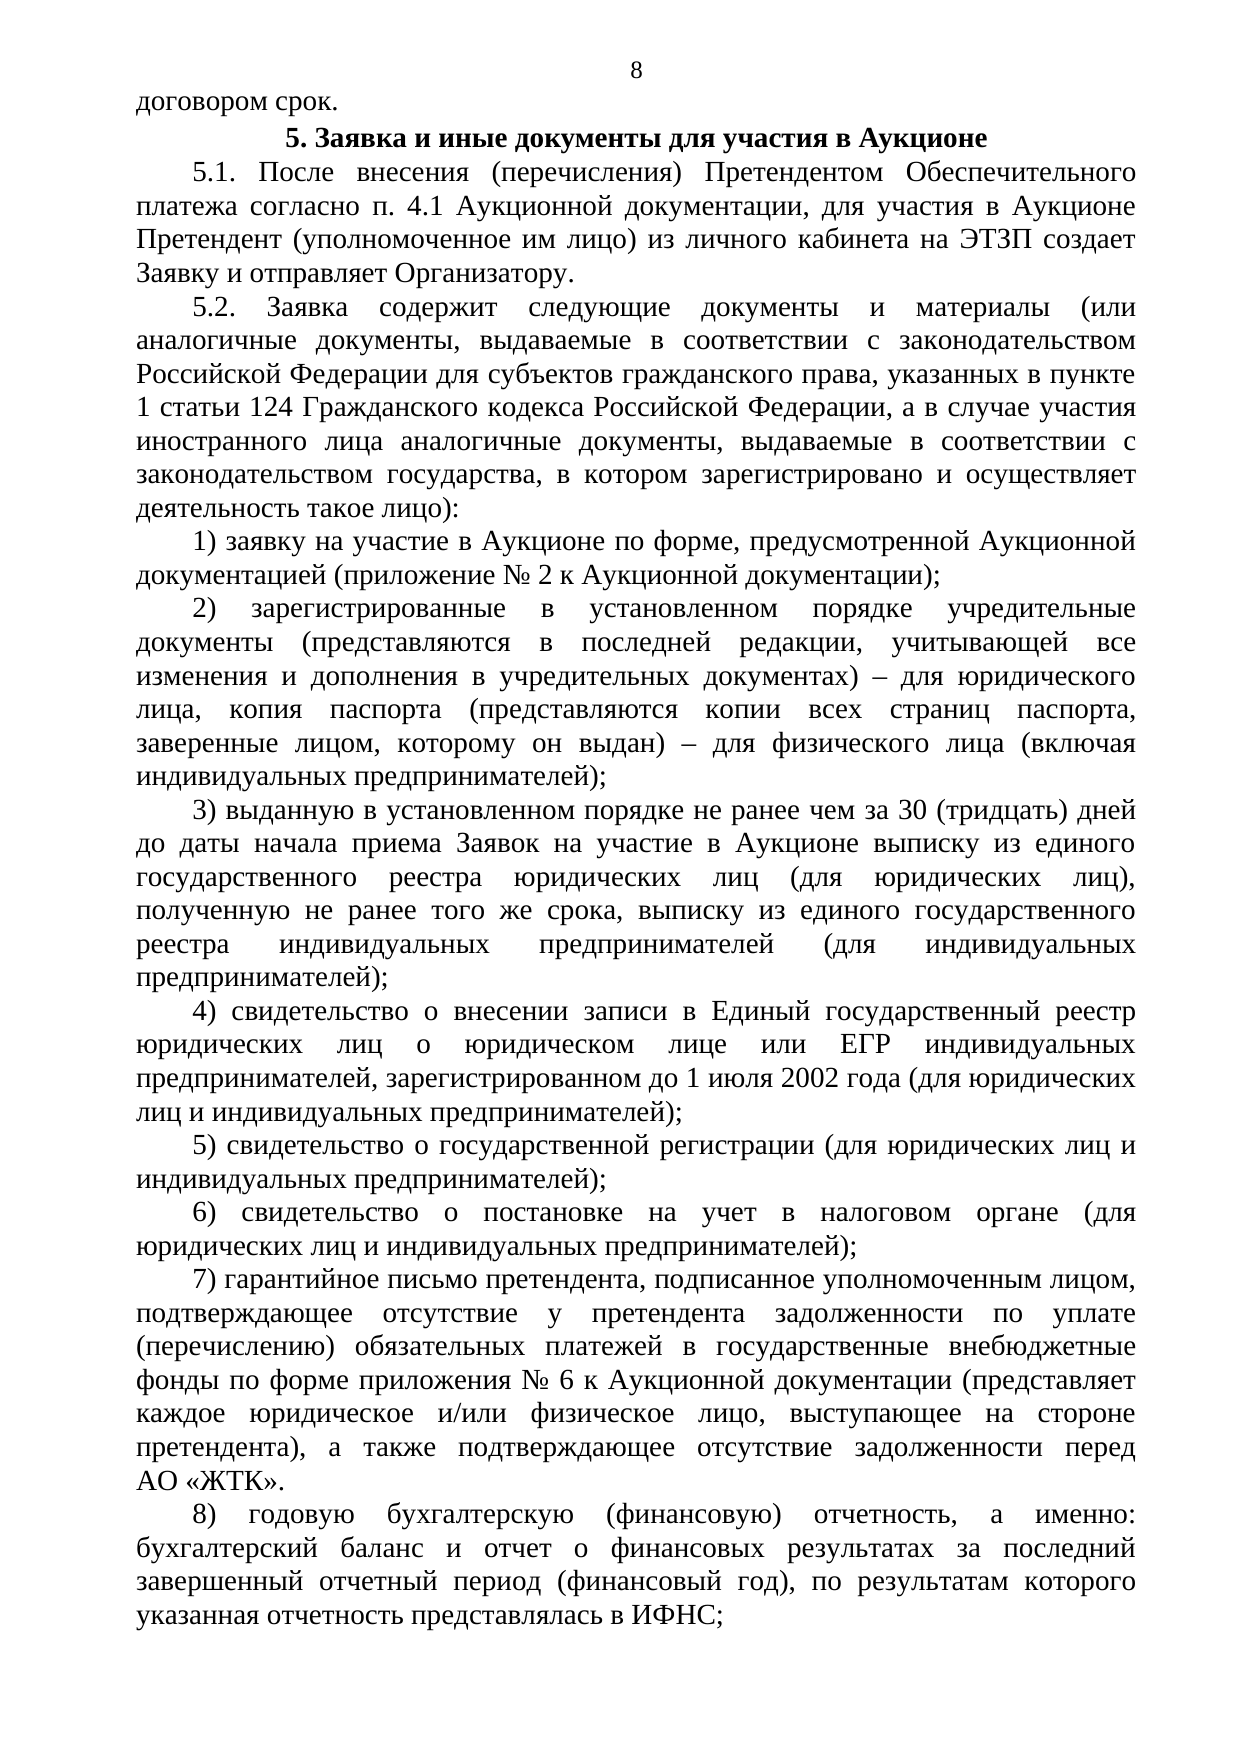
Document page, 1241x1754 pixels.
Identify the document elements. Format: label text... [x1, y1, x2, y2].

text 3) выданную в установленном порядке не ранее чем за 30 (тридцать) дней до даты начала приема Заявок на участие в Аукционе выписку из единого государственного реестра юридических лиц (для юридических лиц), полученную не ранее того же срока, выписку из единого государственного реестра индивидуальных предпринимателей (для индивидуальных предпринимателей); [136, 792, 1137, 993]
text 5.1. После внесения (перечисления) Претендентом Обеспечительного платежа согласно п. 4.1 Аукционной документации, для участия в Аукционе Претендент (уполномоченное им лицо) из личного кабинета на ЭТЗП создает Заявку и отправляет Организатору. [136, 154, 1137, 289]
subtitle 5. Заявка и иные документы для участия в Аукционе [136, 117, 1137, 154]
text 7) гарантийное письмо претендента, подписанное уполномоченным лицом, подтверждающее отсутствие у претендента задолженности по уплате (перечислению) обязательных платежей в государственные внебюджетные фонды по форме приложения № 6 к Аукционной документации (представляет каждое юридическое и/или физическое лицо, выступающее на стороне претендента), а также подтверждающее отсутствие задолженности перед АО «ЖТК». [136, 1261, 1137, 1496]
text 1) заявку на участие в Аукционе по форме, предусмотренной Аукционной документацией (приложение № 2 к Аукционной документации); [136, 523, 1137, 591]
text 5) свидетельство о государственной регистрации (для юридических лиц и индивидуальных предпринимателей); [136, 1127, 1137, 1194]
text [136, 83, 1137, 117]
text 4) свидетельство о внесении записи в Единый государственный реестр юридических лиц о юридическом лице или ЕГР индивидуальных предпринимателей, зарегистрированном до 1 июля 2002 года (для юридических лиц и индивидуальных предпринимателей); [136, 993, 1137, 1127]
text 8) годовую бухгалтерскую (финансовую) отчетность, а именно: бухгалтерский баланс и отчет о финансовых результатах за последний завершенный отчетный период (финансовый год), по результатам которого указанная отчетность представлялась в ИФНС; [136, 1496, 1137, 1630]
text 6) свидетельство о постановке на учет в налоговом органе (для юридических лиц и индивидуальных предпринимателей); [136, 1194, 1137, 1261]
text 2) зарегистрированные в установленном порядке учредительные документы (представляются в последней редакции, учитывающей все изменения и дополнения в учредительных документах) – для юридического лица, копия паспорта (представляются копии всех страниц паспорта, заверенные лицом, которому он выдан) – для физического лица (включая индивидуальных предпринимателей); [136, 591, 1137, 792]
text 5.2. Заявка содержит следующие документы и материалы (или аналогичные документы, выдаваемые в соответствии с законодательством Российской Федерации для субъектов гражданского права, указанных в пункте 1 статьи 124 Гражданского кодекса Российской Федерации, а в случае участия иностранного лица аналогичные документы, выдаваемые в соответствии с законодательством государства, в котором зарегистрировано и осуществляет деятельность такое лицо): [136, 289, 1137, 523]
